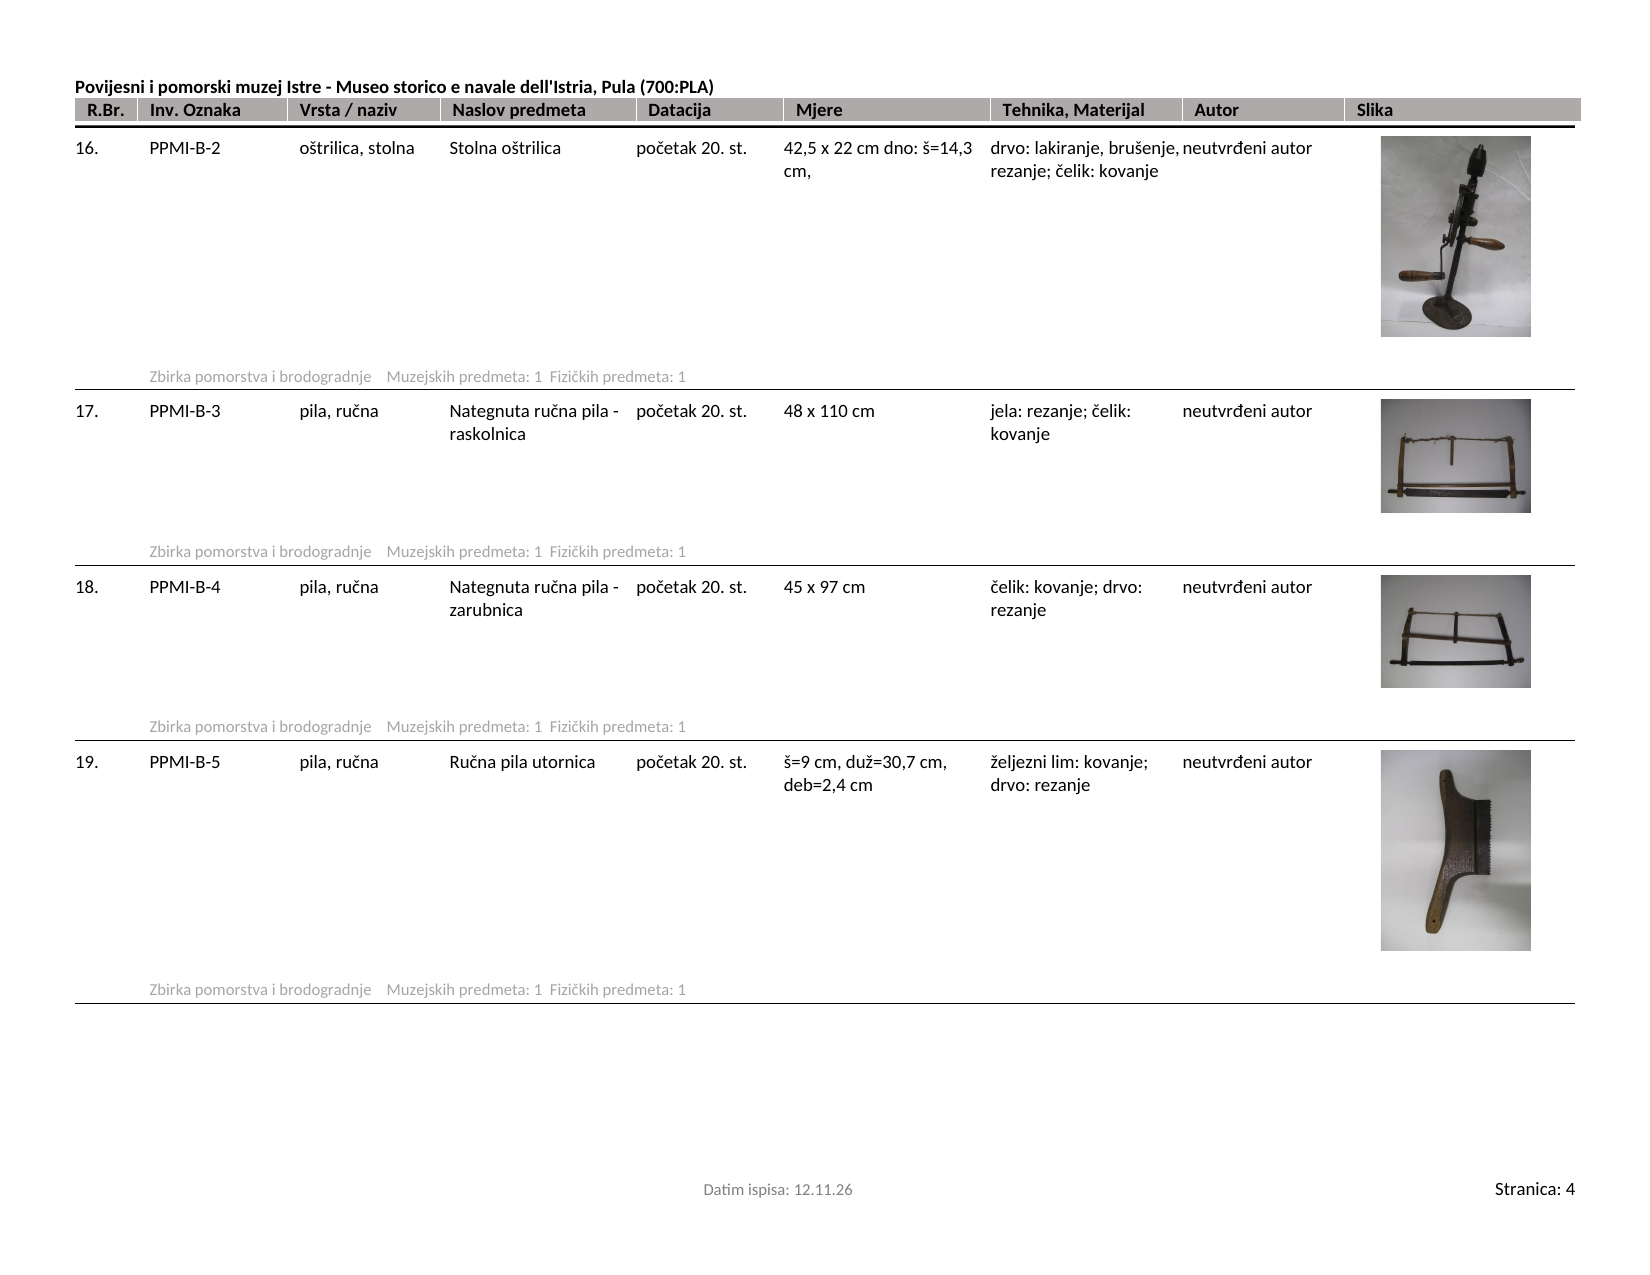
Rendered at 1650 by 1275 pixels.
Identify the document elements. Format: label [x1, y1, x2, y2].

table_cell [75, 566, 1574, 740]
table_cell [75, 390, 1574, 565]
table_cell [75, 741, 1574, 1003]
table_cell [75, 128, 1574, 389]
